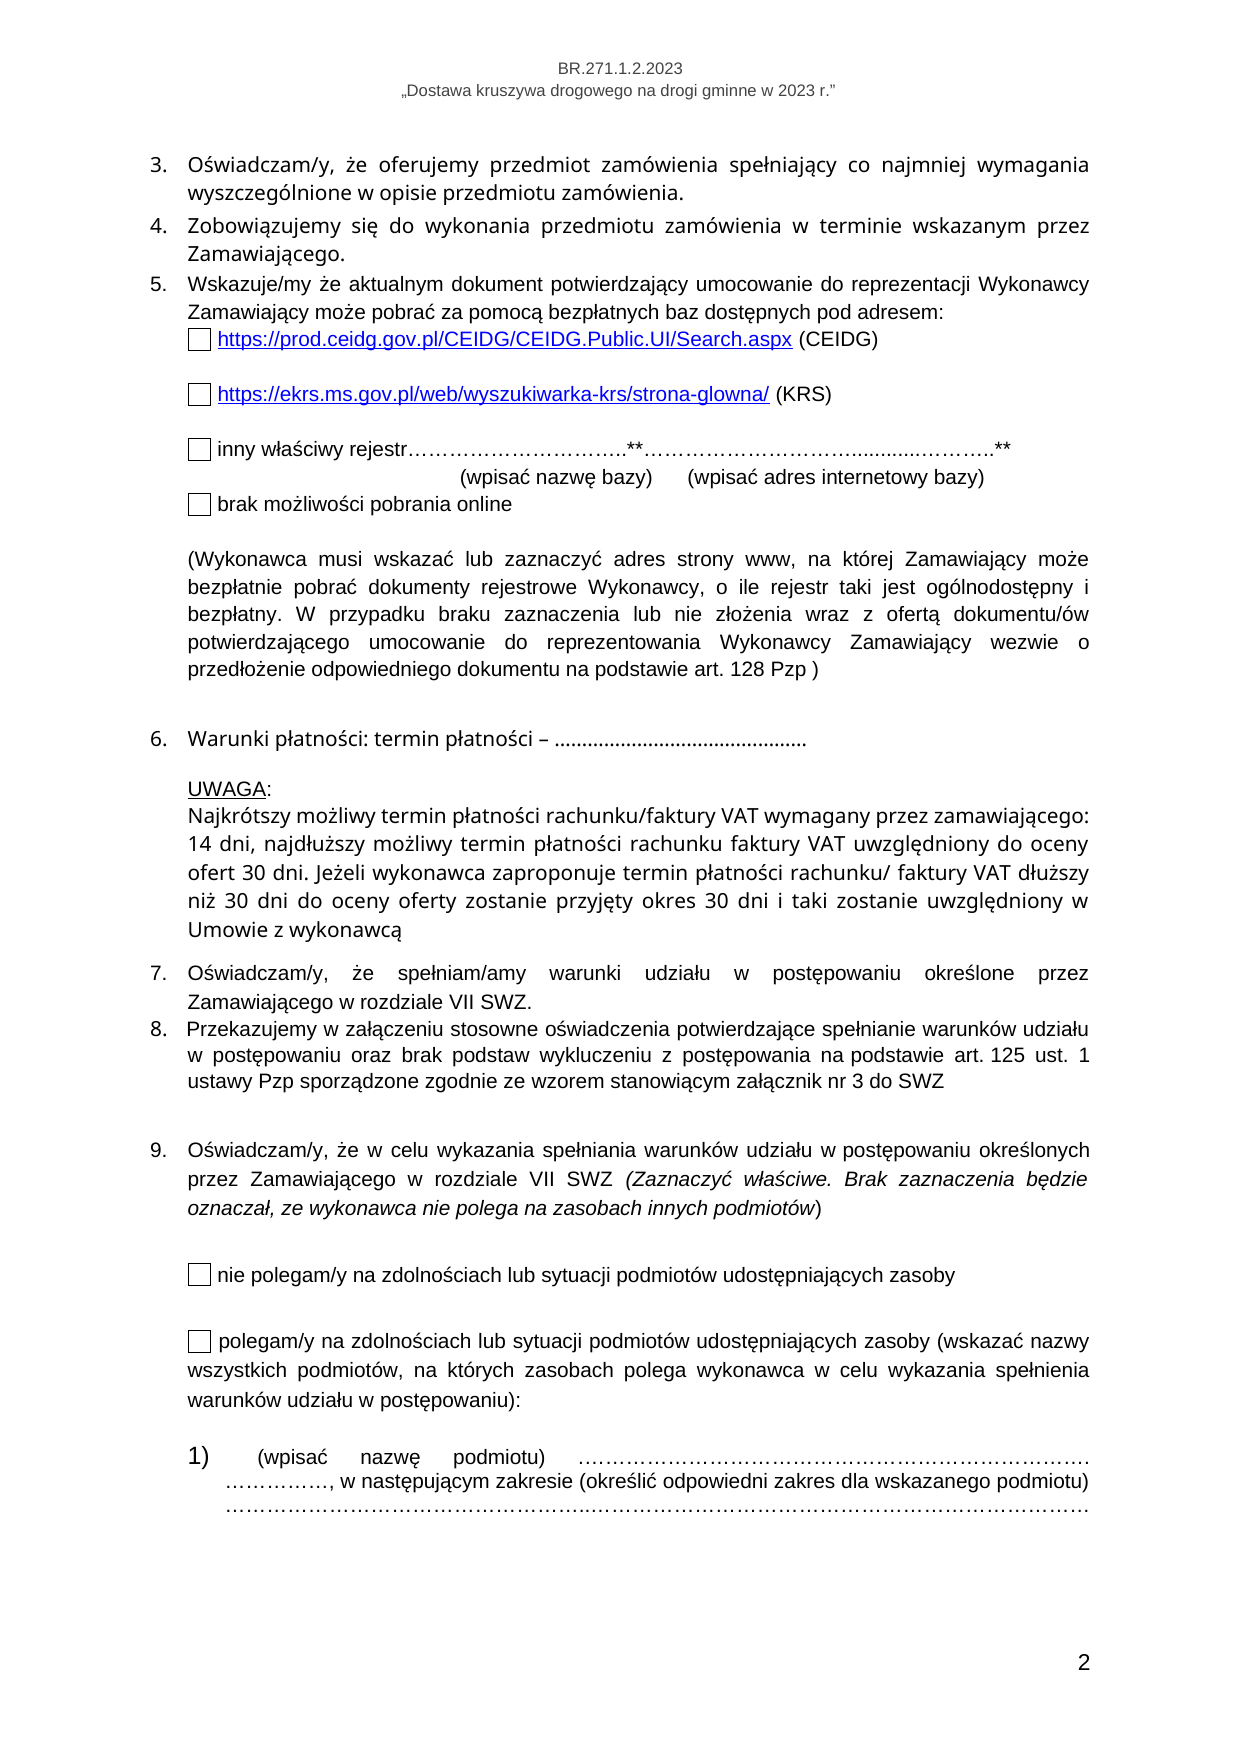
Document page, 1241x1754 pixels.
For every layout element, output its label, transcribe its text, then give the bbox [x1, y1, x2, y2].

text UWAGA: [187, 777, 1090, 801]
text polegam/y na zdolnościach lub sytuacji podmiotów udostępniających zasoby (wskazać nazwy wszystkich podmiotów, na których zasobach polega wykonawca w celu wykazania spełnienia warunków udziału w postępowaniu): [187, 1368, 1090, 1411]
text polegam/y na zdolnościach lub sytuacji podmiotów udostępniających zasoby (wskazać nazwy wszystkich podmiotów, na których zasobach polega wykonawca w celu wykazania spełnienia warunków udziału w postępowaniu): [187, 1324, 1090, 1366]
text nie polegam/y na zdolnościach lub sytuacji podmiotów udostępniających zasoby [187, 1257, 1090, 1286]
text inny właściwy rejestr…………………………..**…………………………............………..** [187, 437, 1090, 461]
list Warunki płatności: termin płatności – ……………………………….……… [150, 724, 1090, 753]
list Oświadczam/y, że oferujemy przedmiot zamówienia spełniający co najmniej wymagania wyszczególnione w opisie przedmiotu zamówienia. [150, 150, 1090, 207]
list Zobowiązujemy się do wykonania przedmiotu zamówienia w terminie wskazanym przez Zamawiającego. [150, 211, 1090, 268]
text (wpisać nazwę bazy) (wpisać adres internetowy bazy) [187, 464, 1090, 488]
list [187, 1441, 1090, 1517]
list Oświadczam/y, że w celu wykazania spełniania warunków udziału w postępowaniu określonych przez Zamawiającego w rozdziale VII SWZ (Zaznaczyć właściwe. Brak zaznaczenia będzie oznaczał, ze wykonawca nie polega na zasobach innych podmiotów) [150, 1132, 1090, 1220]
text (Wykonawca musi wskazać lub zaznaczyć adres strony www, na której Zamawiający może bezpłatnie pobrać dokumenty rejestrowe Wykonawcy, o ile rejestr taki jest ogólnodostępny i bezpłatny. W przypadku braku zaznaczenia lub nie złożenia wraz z ofertą dokumentu/ów potwierdzającego umocowanie do reprezentowania Wykonawcy Zamawiający wezwie o przedłożenie odpowiedniego dokumentu na podstawie art. 128 Pzp ) [187, 547, 1090, 681]
list Oświadczam/y, że spełniam/amy warunki udziału w postępowaniu określone przez Zamawiającego w rozdziale VII SWZ. [150, 956, 1090, 1014]
list Przekazujemy w załączeniu stosowne oświadczenia potwierdzające spełnianie warunków udziału w postępowaniu oraz brak podstaw wykluczeniu z postępowania na podstawie art. 125 ust. 1 ustawy Pzp sporządzone zgodnie ze wzorem stanowiącym załącznik nr 3 do SWZ [150, 1014, 1090, 1095]
list Wskazuje/my że aktualnym dokument potwierdzający umocowanie do reprezentacji Wykonawcy Zamawiający może pobrać za pomocą bezpłatnych baz dostępnych pod adresem: [150, 272, 1090, 323]
text https://ekrs.ms.gov.pl/web/wyszukiwarka-krs/strona-glowna/ (KRS) [187, 382, 1090, 406]
text Najkrótszy możliwy termin płatności rachunku/faktury VAT wymagany przez zamawiającego: 14 dni, najdłuższy możliwy termin płatności rachunku faktury VAT uwzględniony do oceny ofert 30 dni. Jeżeli wykonawca zaproponuje termin płatności rachunku/ faktury VAT dłuższy niż 30 dni do oceny oferty zostanie przyjęty okres 30 dni i taki zostanie uwzględniony w Umowie z wykonawcą [187, 801, 1090, 943]
text brak możliwości pobrania online [187, 492, 1090, 516]
text https://prod.ceidg.gov.pl/CEIDG/CEIDG.Public.UI/Search.aspx (CEIDG) [187, 327, 1090, 351]
